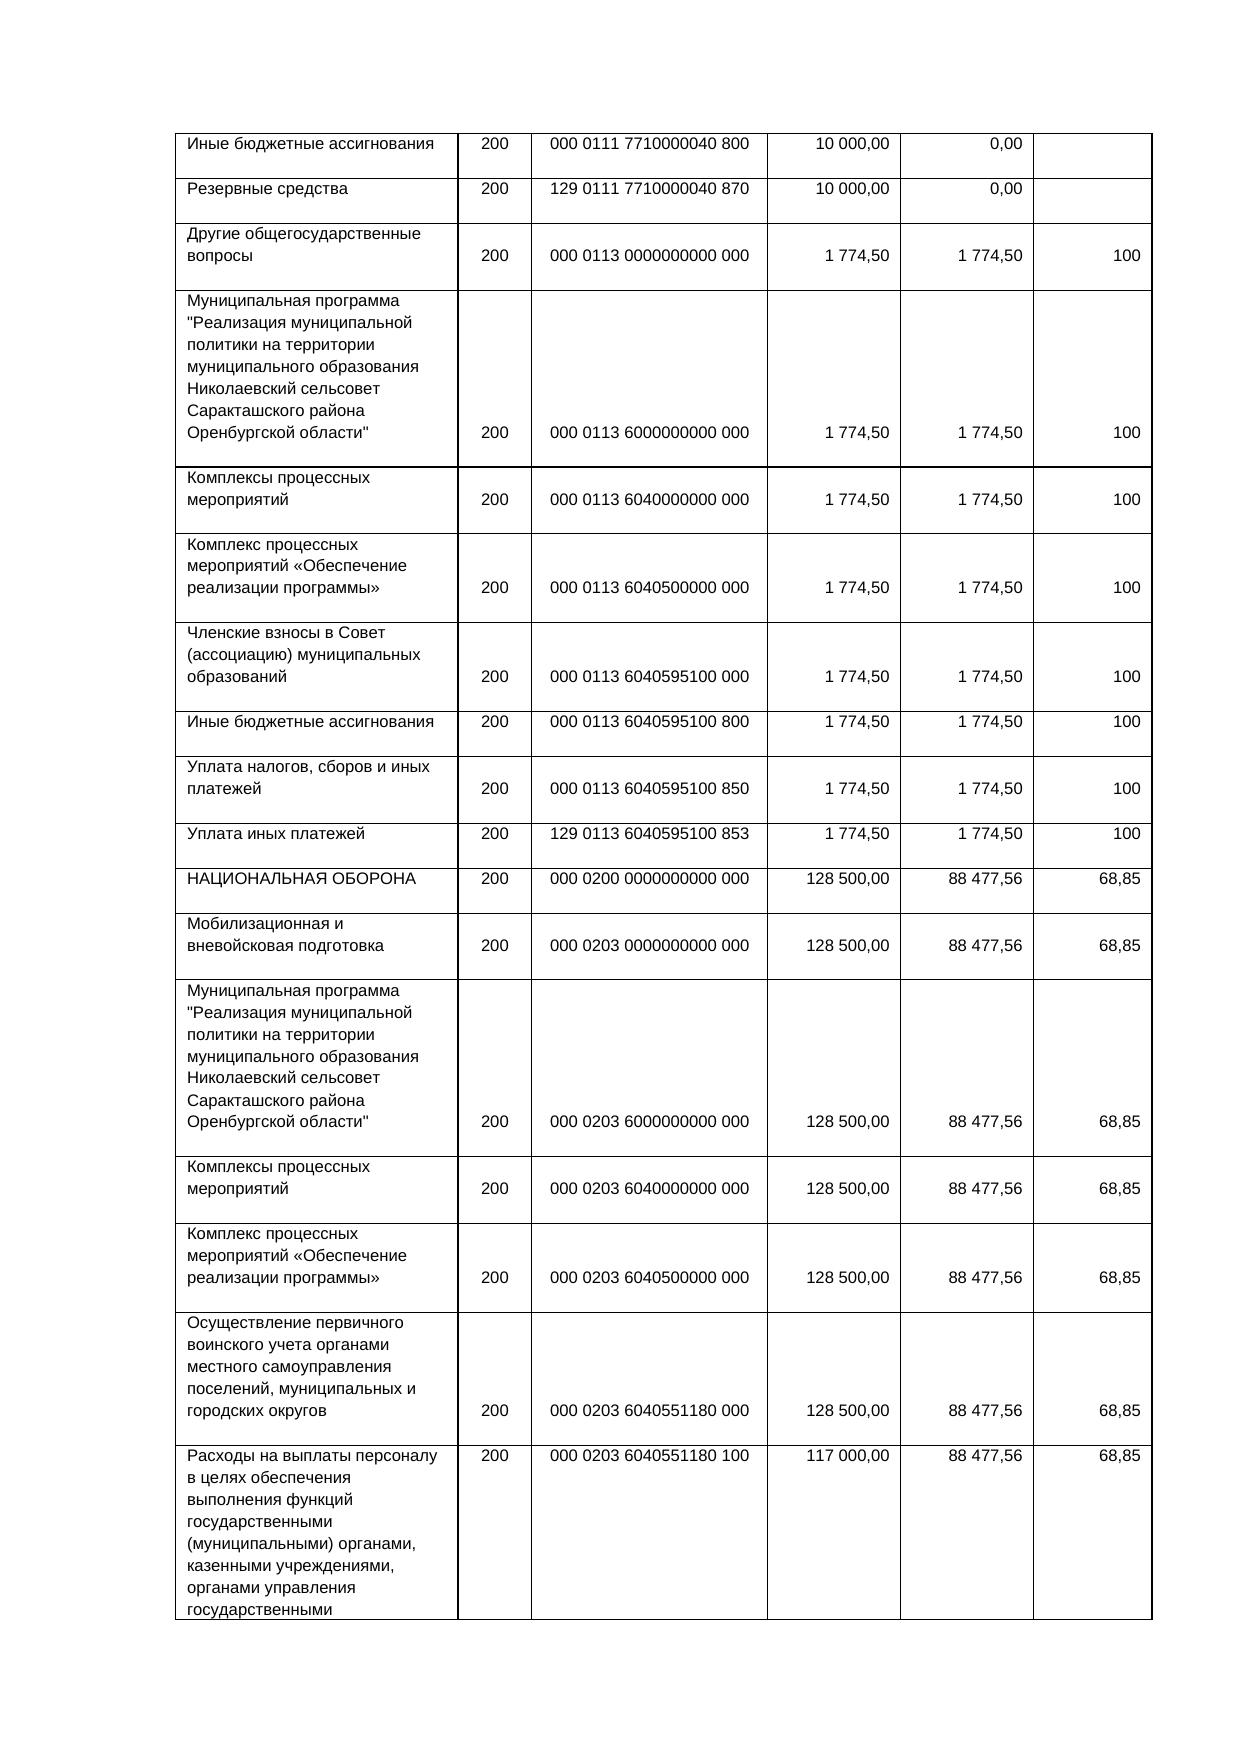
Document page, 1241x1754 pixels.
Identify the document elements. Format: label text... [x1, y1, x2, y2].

table_cell 000 0203 6040500000 000 [532, 1224, 767, 1312]
table_cell Уплата налогов, сборов и иных платежей [176, 757, 457, 823]
table_cell 200 [459, 869, 531, 912]
table_cell 200 [459, 534, 531, 622]
table_cell 1 774,50 [768, 534, 900, 622]
table_cell 1 774,50 [901, 468, 1033, 533]
table_cell 129 0113 6040595100 853 [532, 824, 767, 868]
table_cell Комплексы процессных мероприятий [176, 1157, 457, 1223]
table_cell 88 477,56 [901, 914, 1033, 979]
table_cell 10 000,00 [768, 134, 900, 178]
table_cell 0,00 [901, 134, 1033, 178]
table_cell 129 0111 7710000040 870 [532, 179, 767, 223]
table_cell Иные бюджетные ассигнования [176, 134, 457, 178]
table_cell 000 0113 6040595100 850 [532, 757, 767, 823]
table_cell 200 [459, 134, 531, 178]
table_cell 200 [459, 1224, 531, 1312]
table_cell 100 [1034, 712, 1151, 756]
table_cell 68,85 [1034, 1313, 1151, 1445]
table_cell 200 [459, 1313, 531, 1445]
table_cell 10 000,00 [768, 179, 900, 223]
table_cell Иные бюджетные ассигнования [176, 712, 457, 756]
table_cell Резервные средства [176, 179, 457, 223]
table_cell 117 000,00 [768, 1446, 900, 1619]
table_cell 0,00 [901, 179, 1033, 223]
table_cell 1 774,50 [768, 712, 900, 756]
table_cell 1 774,50 [768, 757, 900, 823]
table_cell 200 [459, 757, 531, 823]
table_cell 200 [459, 468, 531, 533]
table_cell 100 [1034, 757, 1151, 823]
table_cell 100 [1034, 291, 1151, 466]
table_cell Муниципальная программа "Реализация муниципальной политики на территории муниципального образования Николаевский сельсовет Саракташского района Оренбургской области" [176, 980, 457, 1156]
table_cell 000 0203 6040000000 000 [532, 1157, 767, 1223]
table_cell 200 [459, 623, 531, 711]
table_cell 000 0111 7710000040 800 [532, 134, 767, 178]
table_cell 68,85 [1034, 980, 1151, 1156]
table_cell 000 0203 6000000000 000 [532, 980, 767, 1156]
table_cell 000 0113 6040595100 800 [532, 712, 767, 756]
table_cell 68,85 [1034, 914, 1151, 979]
table_cell 128 500,00 [768, 914, 900, 979]
table_cell 1 774,50 [901, 224, 1033, 289]
table_cell Комплекс процессных мероприятий «Обеспечение реализации программы» [176, 1224, 457, 1312]
table_cell Муниципальная программа "Реализация муниципальной политики на территории муниципального образования Николаевский сельсовет Саракташского района Оренбургской области" [176, 291, 457, 466]
table_cell 200 [459, 291, 531, 466]
table_cell 100 [1034, 534, 1151, 622]
table_cell 128 500,00 [768, 1224, 900, 1312]
table_cell Другие общегосударственные вопросы [176, 224, 457, 289]
table_cell Осуществление первичного воинского учета органами местного самоуправления поселений, муниципальных и городских округов [176, 1313, 457, 1445]
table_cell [532, 1446, 767, 1619]
table_cell 000 0113 6040000000 000 [532, 468, 767, 533]
table_cell 1 774,50 [768, 623, 900, 711]
table_cell 68,85 [1034, 869, 1151, 912]
table_cell 100 [1034, 623, 1151, 711]
table_cell 000 0200 0000000000 000 [532, 869, 767, 912]
table_cell Уплата иных платежей [176, 824, 457, 868]
table_cell 000 0113 6040500000 000 [532, 534, 767, 622]
table_cell 68,85 [1034, 1224, 1151, 1312]
table_cell 88 477,56 [901, 980, 1033, 1156]
table_cell 200 [459, 980, 531, 1156]
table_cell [176, 1446, 457, 1619]
table_cell 200 [459, 712, 531, 756]
table_cell 1 774,50 [901, 291, 1033, 466]
table_cell 100 [1034, 468, 1151, 533]
table_cell 100 [1034, 824, 1151, 868]
table_cell 000 0113 0000000000 000 [532, 224, 767, 289]
table_cell 1 774,50 [901, 623, 1033, 711]
table_cell 128 500,00 [768, 980, 900, 1156]
table_cell 128 500,00 [768, 1157, 900, 1223]
table_cell 1 774,50 [901, 824, 1033, 868]
table_cell 200 [459, 914, 531, 979]
table_cell 128 500,00 [768, 869, 900, 912]
table_cell 200 [459, 224, 531, 289]
table_cell 200 [459, 1157, 531, 1223]
table_cell [1034, 134, 1151, 178]
table_cell 200 [459, 1446, 531, 1619]
table_cell 88 477,56 [901, 1224, 1033, 1312]
table_cell 1 774,50 [768, 468, 900, 533]
table_cell 000 0203 0000000000 000 [532, 914, 767, 979]
table_cell 200 [459, 824, 531, 868]
table_cell 1 774,50 [768, 224, 900, 289]
table_cell 1 774,50 [768, 824, 900, 868]
table_cell 1 774,50 [901, 534, 1033, 622]
table_cell НАЦИОНАЛЬНАЯ ОБОРОНА [176, 869, 457, 912]
table_cell [1034, 179, 1151, 223]
table_cell 000 0113 6000000000 000 [532, 291, 767, 466]
table_cell 68,85 [1034, 1157, 1151, 1223]
table_cell 000 0113 6040595100 000 [532, 623, 767, 711]
table_cell 68,85 [1034, 1446, 1151, 1619]
table_cell 1 774,50 [901, 712, 1033, 756]
table_cell Мобилизационная и вневойсковая подготовка [176, 914, 457, 979]
table_cell 100 [1034, 224, 1151, 289]
table_cell 88 477,56 [901, 1313, 1033, 1445]
table_cell 88 477,56 [901, 1446, 1033, 1619]
table_cell Комплекс процессных мероприятий «Обеспечение реализации программы» [176, 534, 457, 622]
table_cell 88 477,56 [901, 1157, 1033, 1223]
table_cell 000 0203 6040551180 000 [532, 1313, 767, 1445]
table_cell 1 774,50 [768, 291, 900, 466]
table_cell Комплексы процессных мероприятий [176, 468, 457, 533]
table_cell 200 [459, 179, 531, 223]
table_cell Членские взносы в Совет (ассоциацию) муниципальных образований [176, 623, 457, 711]
table_cell 88 477,56 [901, 869, 1033, 912]
table_cell 1 774,50 [901, 757, 1033, 823]
table_cell 128 500,00 [768, 1313, 900, 1445]
